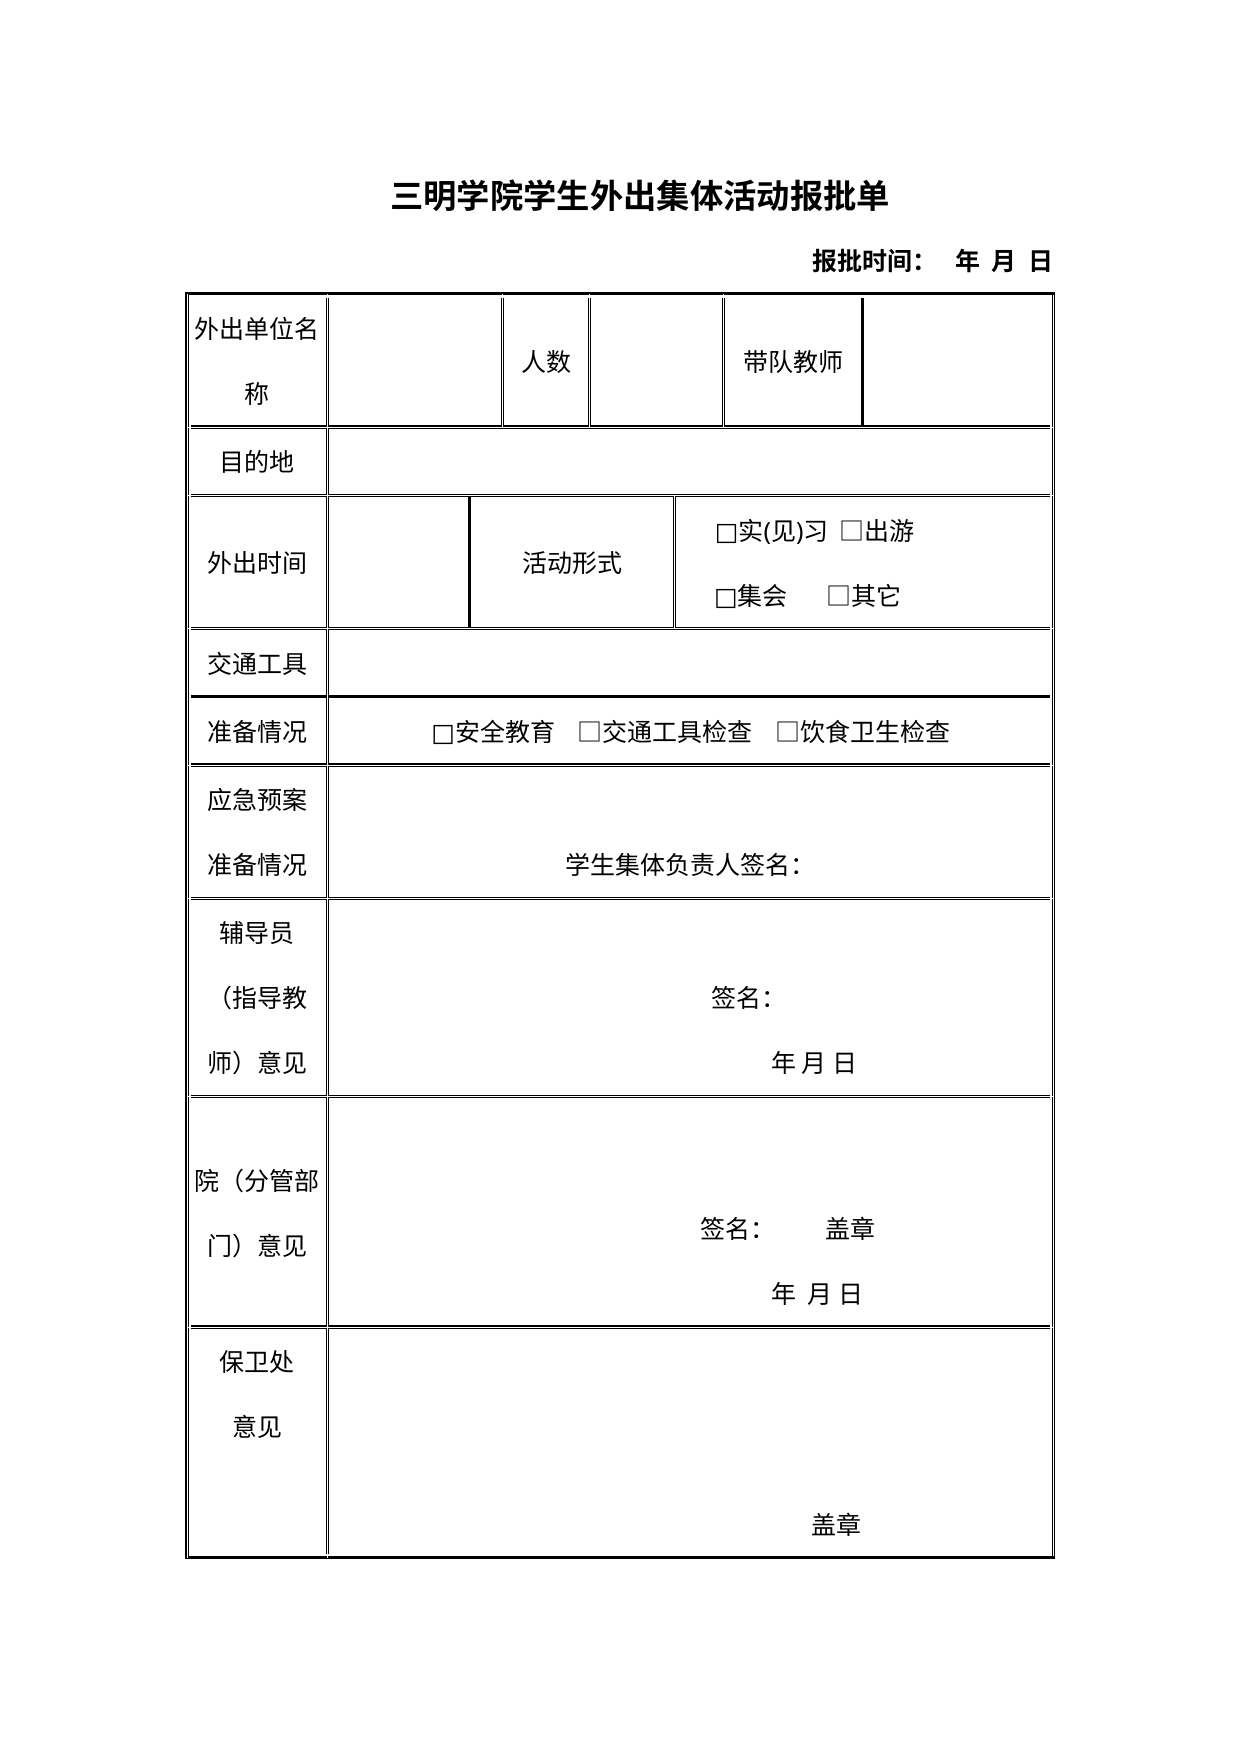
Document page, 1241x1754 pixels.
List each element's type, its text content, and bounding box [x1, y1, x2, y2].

text 三明学院学生外出集体活动报批单 [187, 162, 1053, 227]
table_cell □安全教育 □交通工具检查 □饮食卫生检查 [329, 695, 1052, 763]
table_cell ​ [329, 425, 1052, 493]
table_header 外出单位名称 [189, 295, 327, 425]
table_cell 保卫处 意见 [189, 1325, 327, 1556]
table_cell 活动形式 [471, 497, 673, 627]
table_cell 辅导员 （指导教师）意见 [189, 896, 326, 1094]
table_cell 院（分管部门）意见 [189, 1095, 326, 1325]
table_cell ​ [329, 497, 468, 627]
table_cell 签名： 年 月 日 [329, 896, 1052, 1094]
table_header 带队教师 [724, 295, 862, 425]
table_cell 签名： 盖章 年 月 日 [329, 1095, 1052, 1325]
table_cell 应急预案 准备情况 [189, 763, 326, 896]
table_cell 交通工具 [187, 627, 327, 695]
table_cell ​ [328, 627, 1053, 695]
table_cell 学生集体负责人签名： [329, 763, 1052, 896]
table_cell 盖章 年 月 日 [328, 1325, 1052, 1556]
table_cell □实(见)习 □出游 □集会 □其它 [676, 494, 1052, 627]
table_header ​ [590, 295, 723, 425]
table_cell 目的地 [189, 425, 326, 493]
table_cell 准备情况 [189, 695, 326, 763]
table_header 人数 [503, 295, 589, 425]
table_header ​ [328, 295, 503, 425]
text 报批时间： 年 月 日 [187, 227, 1053, 292]
table_cell 外出时间 [189, 494, 326, 627]
table_header ​ [862, 295, 1052, 425]
